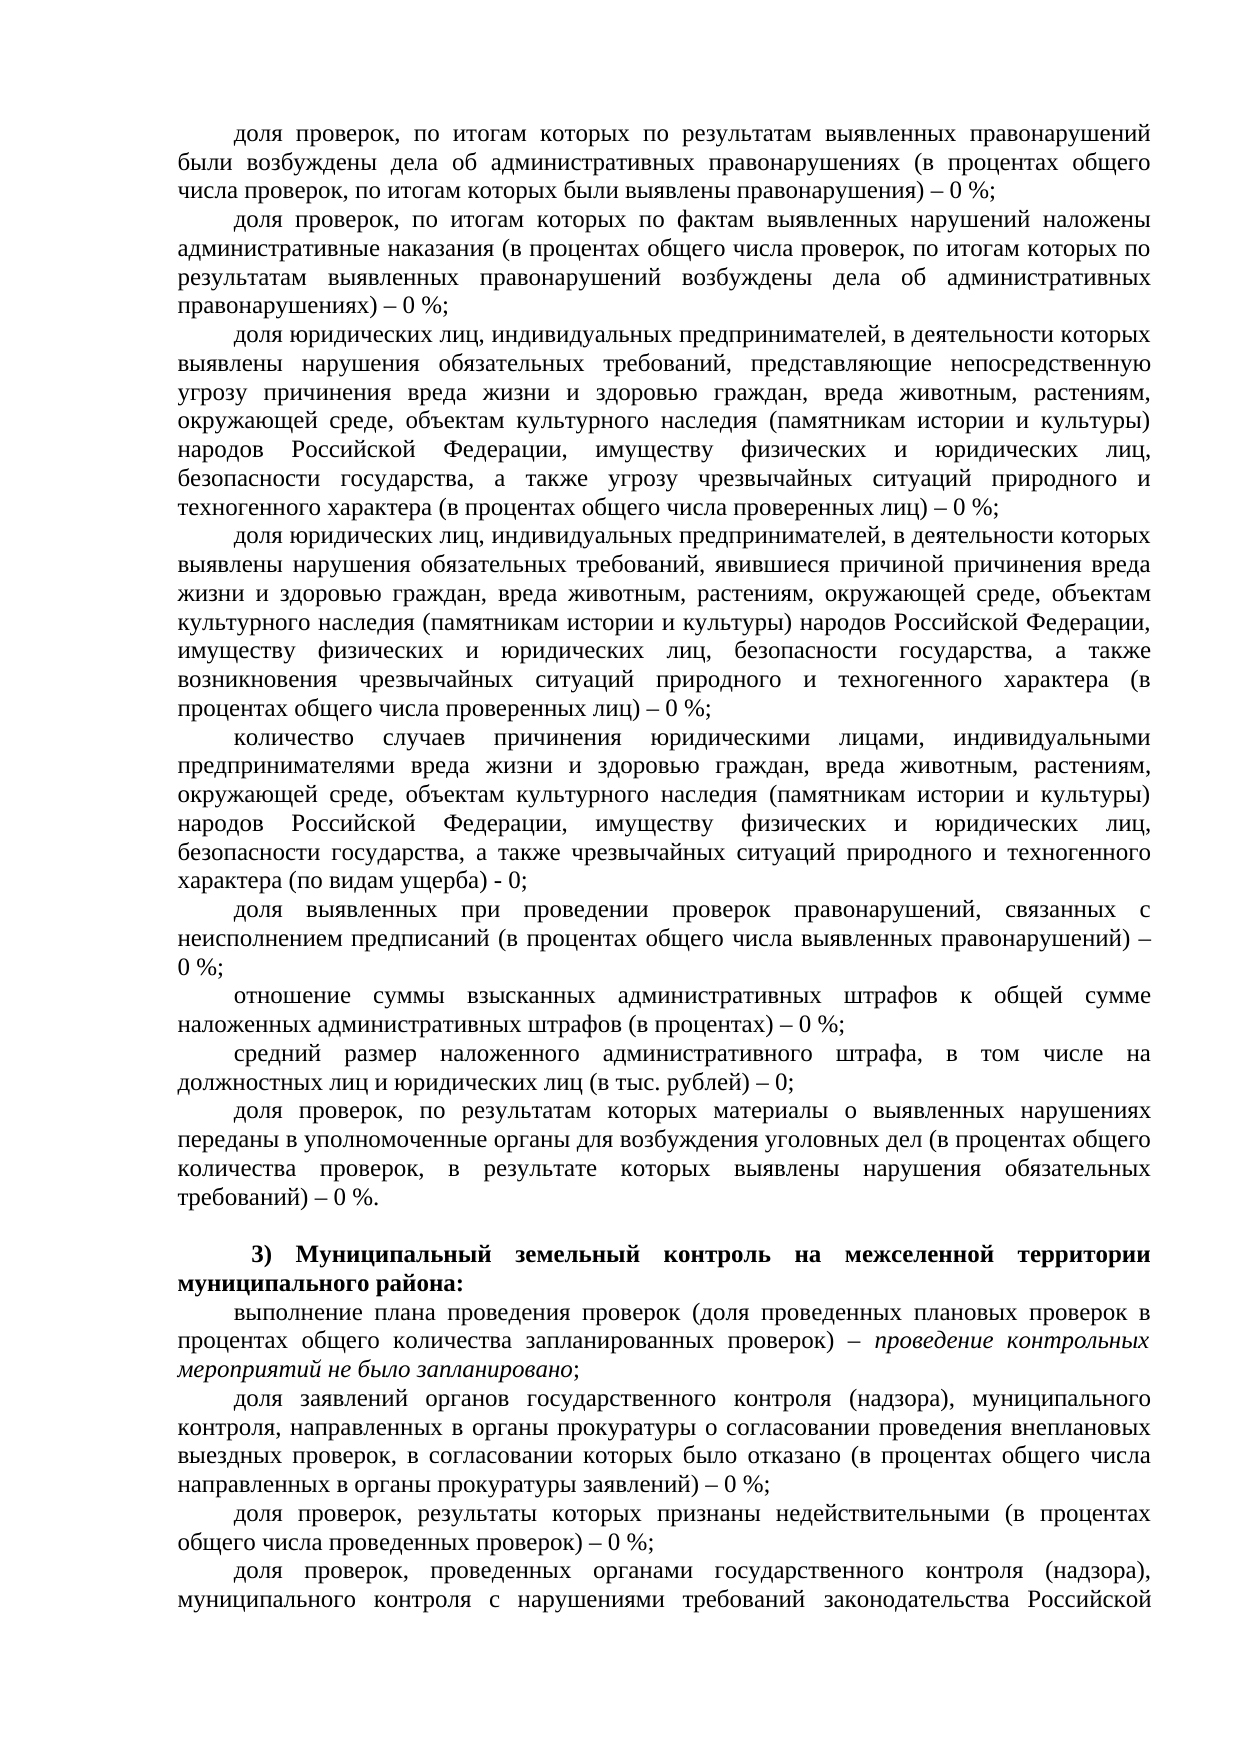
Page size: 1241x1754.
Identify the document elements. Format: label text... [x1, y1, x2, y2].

text доля юридических лиц, индивидуальных предпринимателей, в деятельности которых выявлены нарушения обязательных требований, явившиеся причиной причинения вреда жизни и здоровью граждан, вреда животным, растениям, окружающей среде, объектам культурного наследия (памятникам истории и культуры) народов Российской Федерации, имуществу физических и юридических лиц, безопасности государства, а также возникновения чрезвычайных ситуаций природного и техногенного характера (в процентах общего числа проверенных лиц) – 0 %; [177, 521, 1152, 722]
text средний размер наложенного административного штрафа, в том числе на должностных лиц и юридических лиц (в тыс. рублей) – 0; [177, 1038, 1152, 1096]
text доля проверок, по итогам которых по результатам выявленных правонарушений были возбуждены дела об административных правонарушениях (в процентах общего числа проверок, по итогам которых были выявлены правонарушения) – 0 %; [177, 118, 1152, 204]
text отношение суммы взысканных административных штрафов к общей сумме наложенных административных штрафов (в процентах) – 0 %; [177, 981, 1152, 1038]
text доля проверок, по результатам которых материалы о выявленных нарушениях переданы в уполномоченные органы для возбуждения уголовных дел (в процентах общего количества проверок, в результате которых выявлены нарушения обязательных требований) – 0 %. [177, 1096, 1152, 1211]
text доля заявлений органов государственного контроля (надзора), муниципального контроля, направленных в органы прокуратуры о согласовании проведения внеплановых выездных проверок, в согласовании которых было отказано (в процентах общего числа направленных в органы прокуратуры заявлений) – 0 %; [177, 1383, 1152, 1498]
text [177, 1556, 1152, 1613]
text доля проверок, по итогам которых по фактам выявленных нарушений наложены административные наказания (в процентах общего числа проверок, по итогам которых по результатам выявленных правонарушений возбуждены дела об административных правонарушениях) – 0 %; [177, 204, 1152, 319]
text доля юридических лиц, индивидуальных предпринимателей, в деятельности которых выявлены нарушения обязательных требований, представляющие непосредственную угрозу причинения вреда жизни и здоровью граждан, вреда животным, растениям, окружающей среде, объектам культурного наследия (памятникам истории и культуры) народов Российской Федерации, имуществу физических и юридических лиц, безопасности государства, а также угрозу чрезвычайных ситуаций природного и техногенного характера (в процентах общего числа проверенных лиц) – 0 %; [177, 319, 1152, 521]
text доля выявленных при проведении проверок правонарушений, связанных с неисполнением предписаний (в процентах общего числа выявленных правонарушений) – 0 %; [177, 894, 1152, 981]
text доля проверок, результаты которых признаны недействительными (в процентах общего числа проведенных проверок) – 0 %; [177, 1498, 1152, 1556]
text выполнение плана проведения проверок (доля проведенных плановых проверок в процентах общего количества запланированных проверок) – проведение контрольных мероприятий не было запланировано; [177, 1297, 1152, 1383]
text количество случаев причинения юридическими лицами, индивидуальными предпринимателями вреда жизни и здоровью граждан, вреда животным, растениям, окружающей среде, объектам культурного наследия (памятникам истории и культуры) народов Российской Федерации, имуществу физических и юридических лиц, безопасности государства, а также чрезвычайных ситуаций природного и техногенного характера (по видам ущерба) - 0; [177, 722, 1152, 894]
text 3) Муниципальный земельный контроль на межселенной территории муниципального района: [177, 1239, 1152, 1297]
